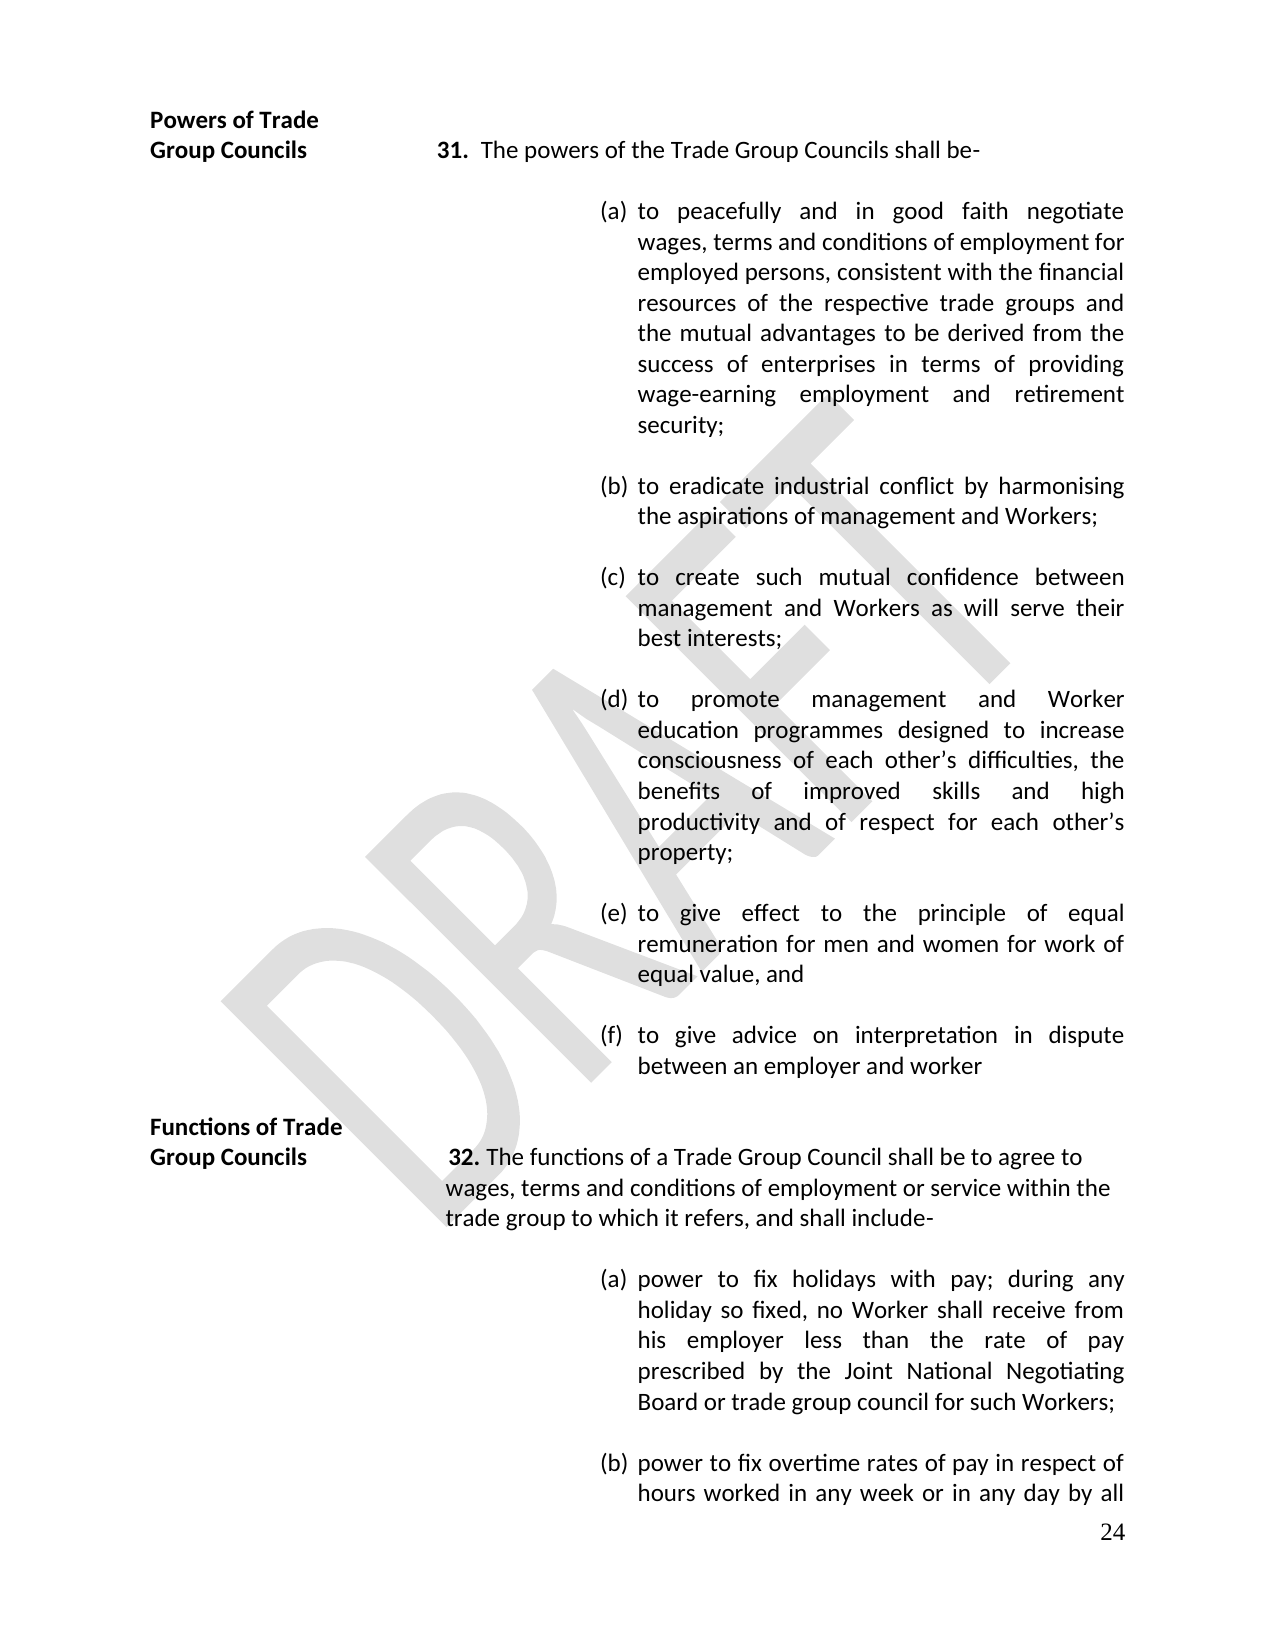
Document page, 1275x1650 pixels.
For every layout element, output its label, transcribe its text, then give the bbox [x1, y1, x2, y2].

list to eradicate industrial conflict by harmonising the aspirations of management and Workers; [600, 470, 1125, 531]
list to peacefully and in good faith negotiate wages, terms and conditions of employment for employed persons, consistent with the financial resources of the respective trade groups and the mutual advantages to be derived from the success of enterprises in terms of providing wage-earning employment and retirement security; [600, 195, 1125, 439]
list to promote management and Worker education programmes designed to increase consciousness of each other’s difficulties, the benefits of improved skills and high productivity and of respect for each other’s property; [600, 684, 1125, 867]
list to create such mutual confidence between management and Workers as will serve their best interests; [600, 562, 1125, 653]
text Group Councils 31. The powers of the Trade Group Councils shall be- [150, 134, 1125, 165]
text Powers of Trade [150, 104, 1125, 134]
list to give advice on interpretation in dispute between an employer and worker [600, 1019, 1125, 1080]
text Functions of Trade [150, 1111, 1125, 1141]
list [600, 1447, 1125, 1508]
text Group Councils 32. The functions of a Trade Group Council shall be to agree to wages, terms and conditions of employment or service within the trade group to which it refers, and shall include- [150, 1141, 1125, 1233]
list power to fix holidays with pay; during any holiday so fixed, no Worker shall receive from his employer less than the rate of pay prescribed by the Joint National Negotiating Board or trade group council for such Workers; [600, 1263, 1125, 1416]
list to give effect to the principle of equal remuneration for men and women for work of equal value, and [600, 897, 1125, 989]
